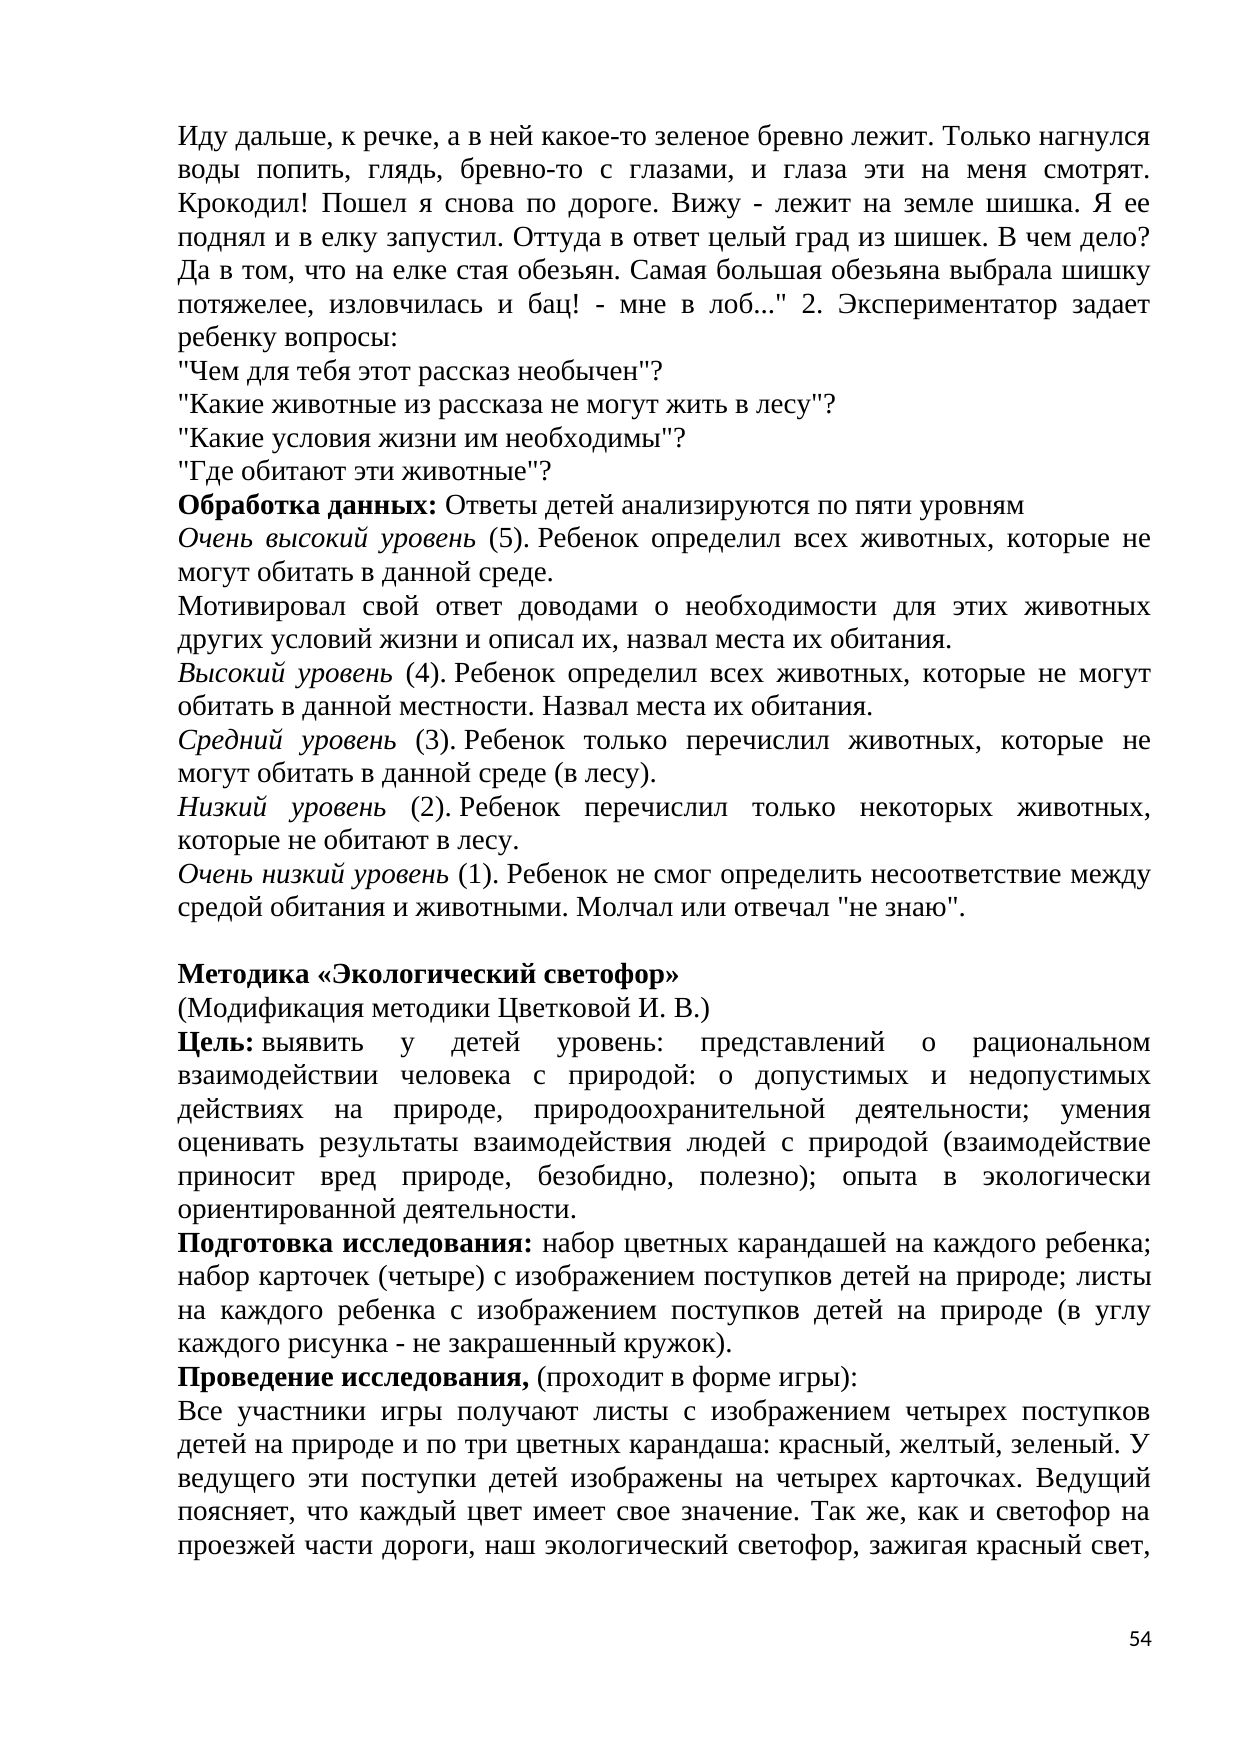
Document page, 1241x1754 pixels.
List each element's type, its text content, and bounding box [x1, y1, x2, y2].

text "Какие животные из рассказа не могут жить в лесу"? [177, 386, 1152, 420]
text Методика «Экологический светофор» [177, 957, 1152, 990]
text Высокий уровень (4). Ребенок определил всех животных, которые не могут обитать в данной местности. Назвал места их обитания. [177, 655, 1152, 722]
text Мотивировал свой ответ доводами о необходимости для этих животных других условий жизни и описал их, назвал места их обитания. [177, 588, 1152, 655]
text Очень высокий уровень (5). Ребенок определил всех животных, которые не могут обитать в данной среде. [177, 521, 1152, 588]
text Очень низкий уровень (1). Ребенок не смог определить несоответствие между средой обитания и животными. Молчал или отвечал "не знаю". [177, 856, 1152, 923]
text (Модификация методики Цветковой И. В.) [177, 990, 1152, 1024]
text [177, 1393, 1152, 1560]
text "Чем для тебя этот рассказ необычен"? [177, 353, 1152, 386]
text Цель: выявить у детей уровень: представлений о рациональном взаимодействии человека с природой: о допустимых и недопустимых действиях на природе, природоохранительной деятельности; умения оценивать результаты взаимодействия людей с природой (взаимодействие приносит вред природе, безобидно, полезно); опыта в экологически ориентированной деятельности. [177, 1024, 1152, 1225]
text Проведение исследования, (проходит в форме игры): [177, 1359, 1152, 1393]
text Низкий уровень (2). Ребенок перечислил только некоторых животных, которые не обитают в лесу. [177, 789, 1152, 856]
text Иду дальше, к речке, а в ней какое-то зеленое бревно лежит. Только нагнулся воды попить, глядь, бревно-то с глазами, и глаза эти на меня смотрят. Крокодил! Пошел я снова по дороге. Вижу - лежит на земле шишка. Я ее поднял и в елку запустил. Оттуда в ответ целый град из шишек. В чем дело? Да в том, что на елке стая обезьян. Самая большая обезьяна выбрала шишку потяжелее, изловчилась и бац! - мне в лоб..." 2. Экспериментатор задает ребенку вопросы: [177, 118, 1152, 353]
text "Где обитают эти животные"? [177, 453, 1152, 487]
text Средний уровень (3). Ребенок только перечислил животных, которые не могут обитать в данной среде (в лесу). [177, 722, 1152, 789]
text Подготовка исследования: набор цветных карандашей на каждого ребенка; набор карточек (четыре) с изображением поступков детей на природе; листы на каждого ребенка с изображением поступков детей на природе (в углу каждого рисунка - не закрашенный кружок). [177, 1225, 1152, 1359]
text Обработка данных: Ответы детей анализируются по пяти уровням [177, 487, 1152, 521]
text "Какие условия жизни им необходимы"? [177, 420, 1152, 453]
